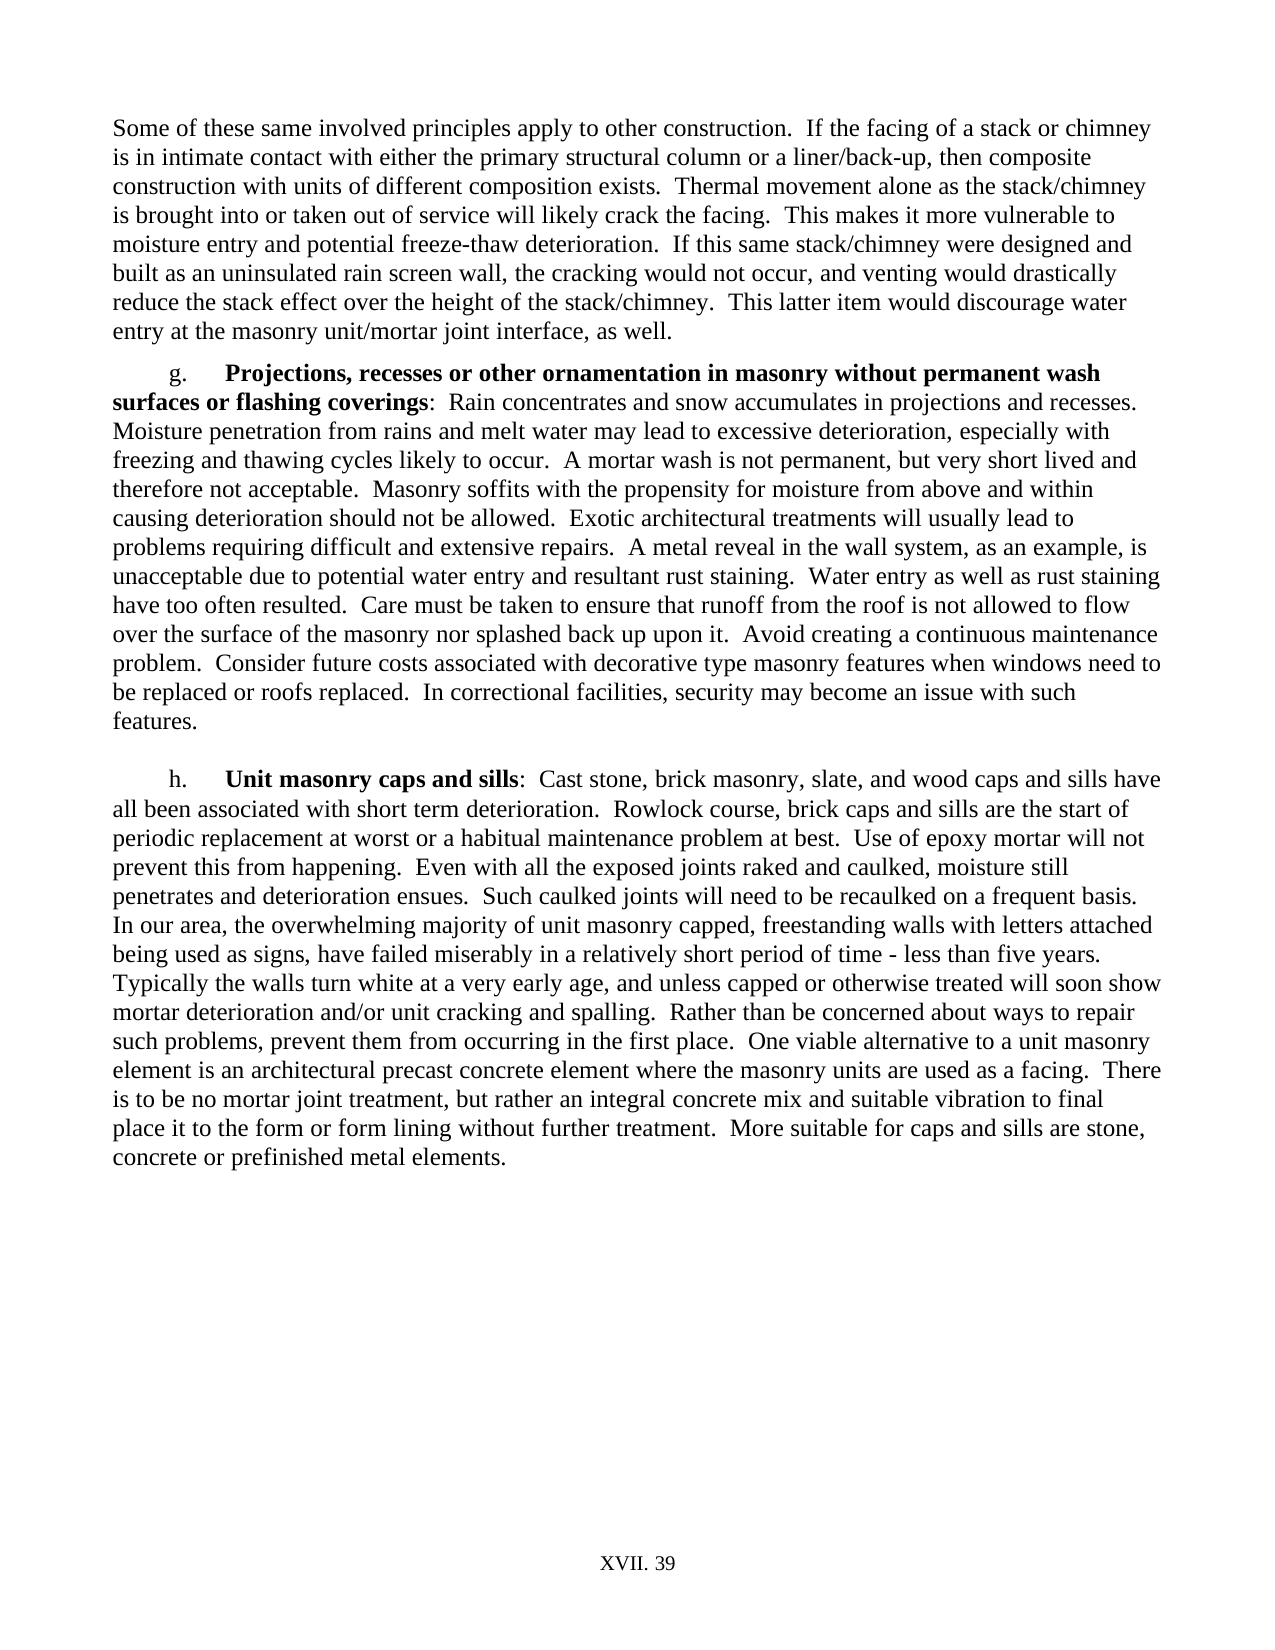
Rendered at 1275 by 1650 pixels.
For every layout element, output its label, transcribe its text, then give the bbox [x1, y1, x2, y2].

text Some of these same involved principles apply to other construction. If the facing of a stack or chimney is in intimate contact with either the primary structural column or a liner/back-up, then composite construction with units of different composition exists. Thermal movement alone as the stack/chimney is brought into or taken out of service will likely crack the facing. This makes it more vulnerable to moisture entry and potential freeze-thaw deterioration. If this same stack/chimney were designed and built as an uninsulated rain screen wall, the cracking would not occur, and venting would drastically reduce the stack effect over the height of the stack/chimney. This latter item would discourage water entry at the masonry unit/mortar joint interface, as well. [112, 112, 1162, 345]
text h. Unit masonry caps and sills: Cast stone, brick masonry, slate, and wood caps and sills have all been associated with short term deterioration. Rowlock course, brick caps and sills are the start of periodic replacement at worst or a habitual maintenance problem at best. Use of epoxy mortar will not prevent this from happening. Even with all the exposed joints raked and caulked, moisture still penetrates and deterioration ensues. Such caulked joints will need to be recaulked on a frequent basis. In our area, the overwhelming majority of unit masonry capped, freestanding walls with letters attached being used as signs, have failed miserably in a relatively short period of time - less than five years. Typically the walls turn white at a very early age, and unless capped or otherwise treated will soon show mortar deterioration and/or unit cracking and spalling. Rather than be concerned about ways to repair such problems, prevent them from occurring in the first place. One viable alternative to a unit masonry element is an architectural precast concrete element where the masonry units are used as a facing. There is to be no mortar joint treatment, but rather an integral concrete mix and suitable vibration to final place it to the form or form lining without further treatment. More suitable for caps and sills are stone, concrete or prefinished metal elements. [112, 764, 1162, 1171]
text g. Projections, recesses or other ornamentation in masonry without permanent wash surfaces or flashing coverings: Rain concentrates and snow accumulates in projections and recesses. Moisture penetration from rains and melt water may lead to excessive deterioration, especially with freezing and thawing cycles likely to occur. A mortar wash is not permanent, but very short lived and therefore not acceptable. Masonry soffits with the propensity for moisture from above and within causing deterioration should not be allowed. Exotic architectural treatments will usually lead to problems requiring difficult and extensive repairs. A metal reveal in the wall system, as an example, is unacceptable due to potential water entry and resultant rust staining. Water entry as well as rust staining have too often resulted. Care must be taken to ensure that runoff from the roof is not allowed to flow over the surface of the masonry nor splashed back up upon it. Avoid creating a continuous maintenance problem. Consider future costs associated with decorative type masonry features when windows need to be replaced or roofs replaced. In correctional facilities, security may become an issue with such features. [112, 357, 1162, 735]
